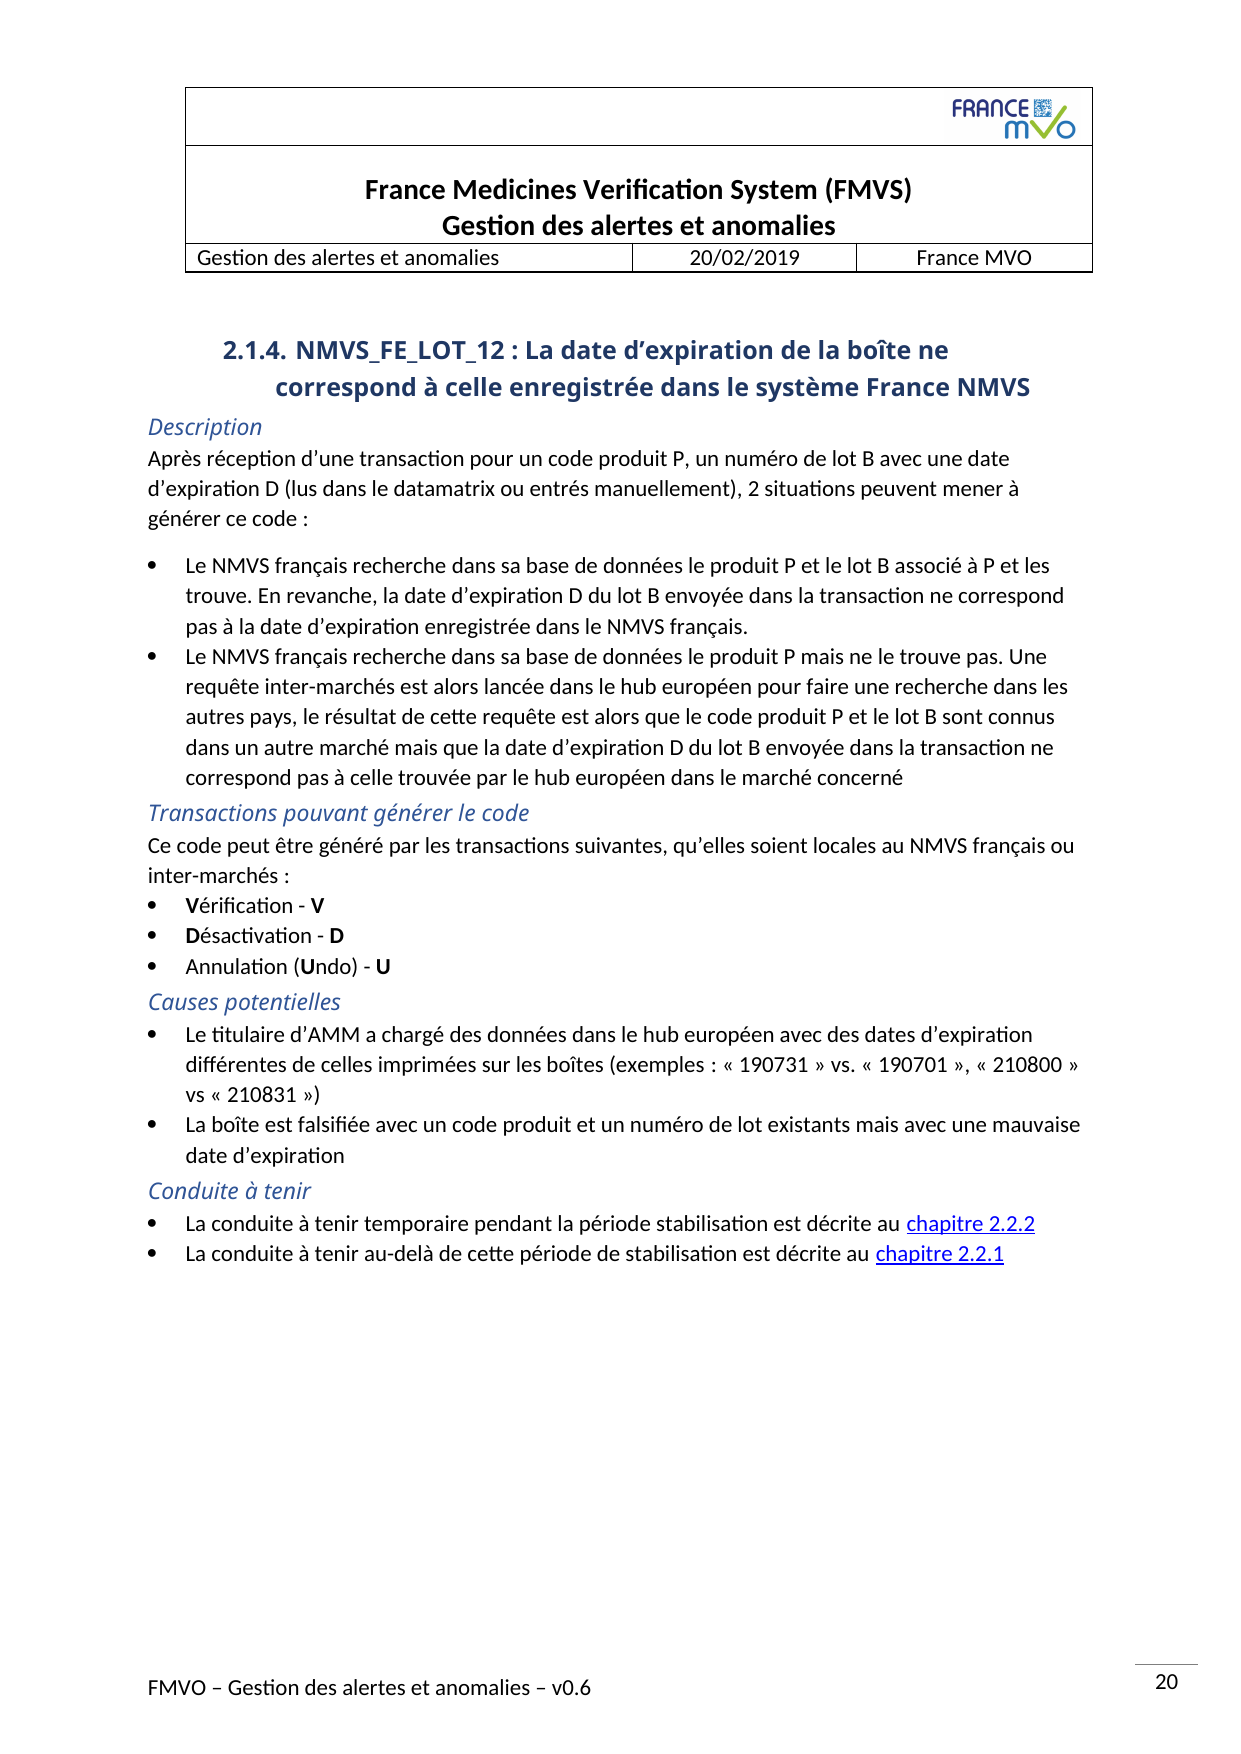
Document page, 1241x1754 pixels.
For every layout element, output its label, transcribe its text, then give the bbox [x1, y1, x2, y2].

list La conduite à tenir au-delà de cette période de stabilisation est décrite au chapitre 2.2.1 [148, 1239, 1093, 1267]
text Après réception d’une transaction pour un code produit P, un numéro de lot B avec une date d’expiration D (lus dans le datamatrix ou entrés manuellement), 2 situations peuvent mener à générer ce code : [148, 444, 1093, 533]
list La boîte est falsifiée avec un code produit et un numéro de lot existants mais avec une mauvaise date d’expiration [148, 1111, 1093, 1169]
subtitle Causes potentielles [148, 986, 1093, 1017]
picture [943, 88, 1081, 143]
list Le NMVS français recherche dans sa base de données le produit P mais ne le trouve pas. Une requête inter-marchés est alors lancée dans le hub européen pour faire une recherche dans les autres pays, le résultat de cette requête est alors que le code produit P et le lot B sont connus dans un autre marché mais que la date d’expiration D du lot B envoyée dans la transaction ne correspond pas à celle trouvée par le hub européen dans le marché concerné [148, 642, 1093, 791]
subtitle NMVS_FE_LOT_12 : La date d’expiration de la boîte ne correspond à celle enregistrée dans le système France NMVS [223, 333, 1093, 403]
subtitle Description [148, 410, 1093, 442]
list Ce code peut être généré par les transactions suivantes, qu’elles soient locales au NMVS français ou inter-marchés : [148, 831, 1093, 889]
list Annulation (Undo) - U [148, 952, 1093, 980]
list Vérification - V [148, 891, 1093, 919]
list La conduite à tenir temporaire pendant la période stabilisation est décrite au chapitre 2.2.2 [148, 1209, 1093, 1237]
list Désactivation - D [148, 922, 1093, 950]
list Le NMVS français recherche dans sa base de données le produit P et le lot B associé à P et les trouve. En revanche, la date d’expiration D du lot B envoyée dans la transaction ne correspond pas à la date d’expiration enregistrée dans le NMVS français. [148, 551, 1093, 640]
subtitle Conduite à tenir [148, 1175, 1093, 1206]
list Le titulaire d’AMM a chargé des données dans le hub européen avec des dates d’expiration différentes de celles imprimées sur les boîtes (exemples : « 190731 » vs. « 190701 », « 210800 » vs « 210831 ») [148, 1020, 1093, 1108]
subtitle Transactions pouvant générer le code [148, 797, 1093, 828]
